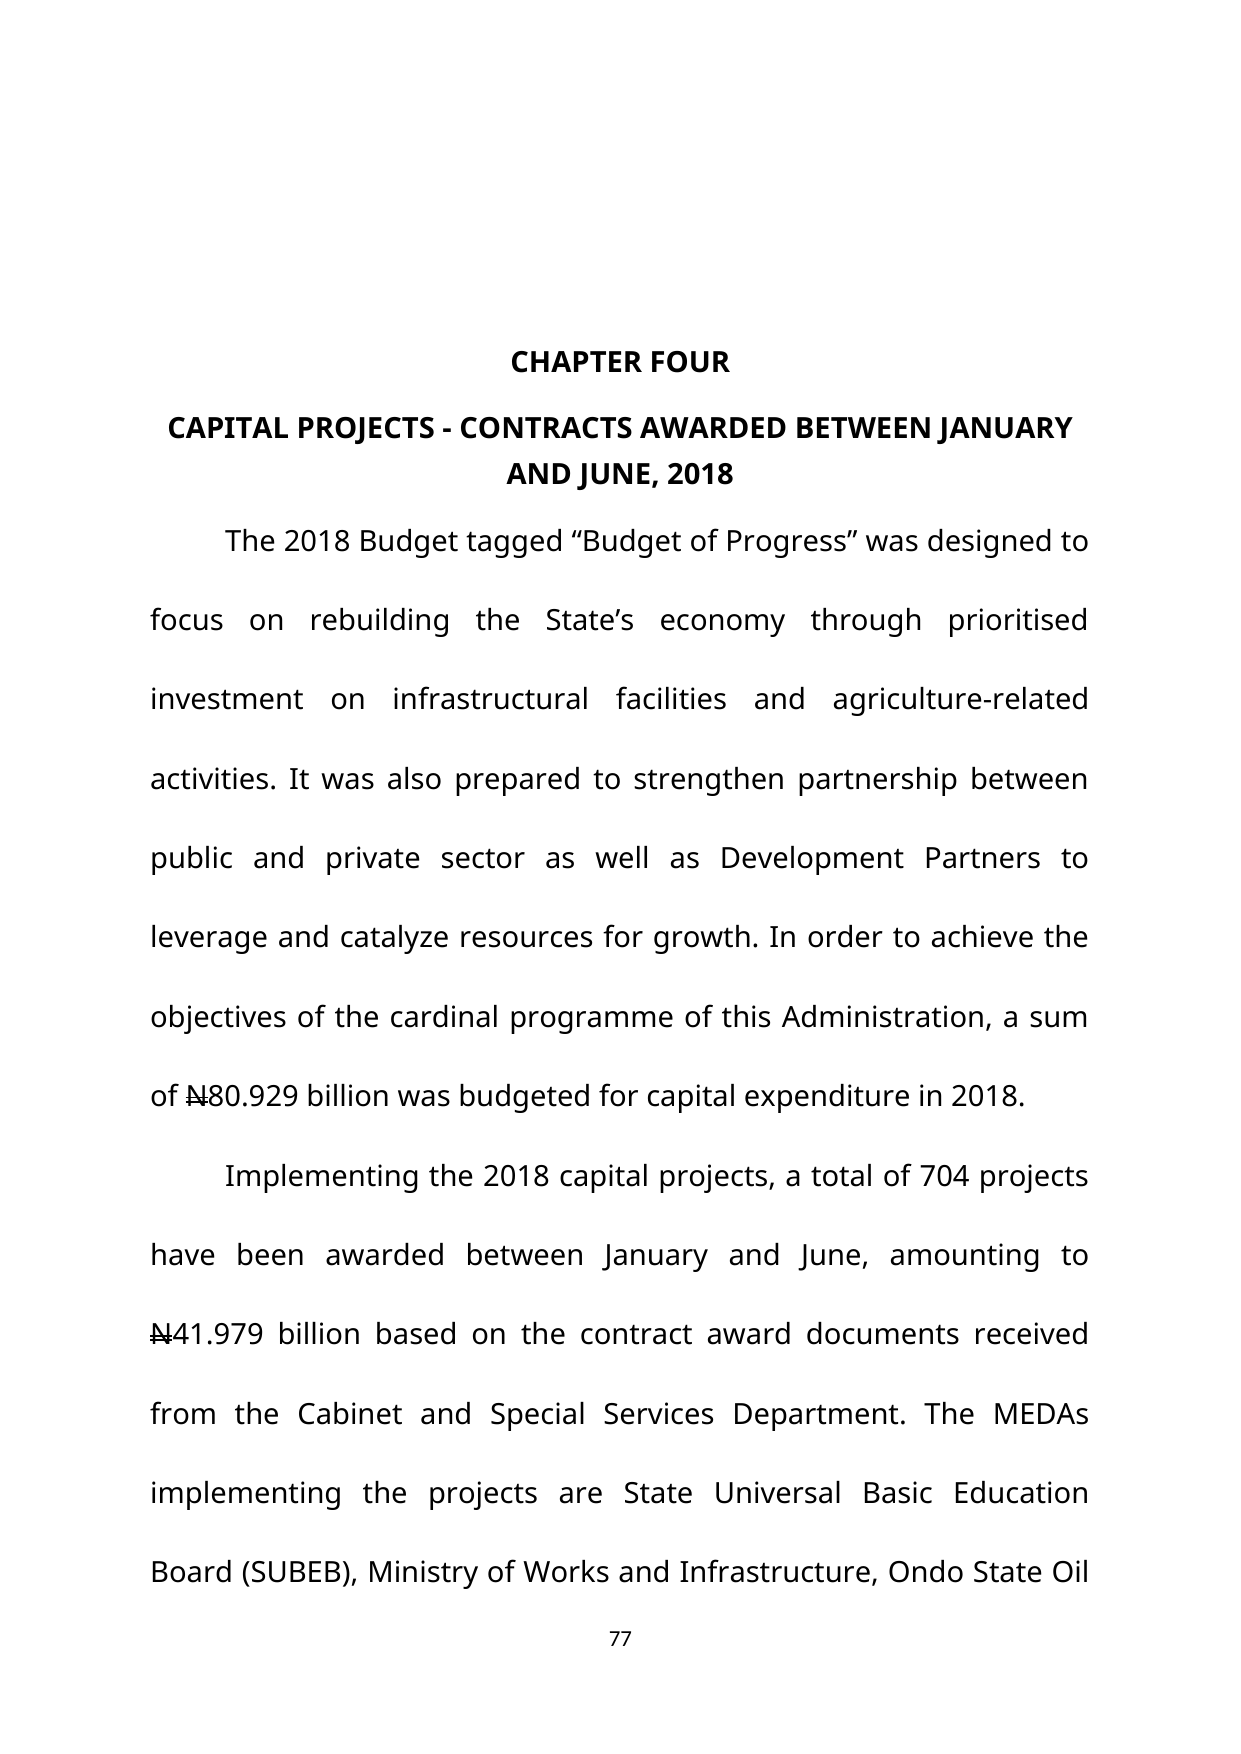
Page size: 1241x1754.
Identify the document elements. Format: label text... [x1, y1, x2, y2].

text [150, 1155, 1090, 1591]
text CAPITAL PROJECTS - CONTRACTS AWARDED BETWEEN JANUARY AND JUNE, 2018 [150, 408, 1090, 493]
text The 2018 Budget tagged “Budget of Progress” was designed to focus on rebuilding the State’s economy through prioritised investment on infrastructural facilities and agriculture-related activities. It was also prepared to strengthen partnership between public and private sector as well as Development Partners to leverage and catalyze resources for growth. In order to achieve the objectives of the cardinal programme of this Administration, a sum of N80.929 billion was budgeted for capital expenditure in 2018. [150, 520, 1090, 1115]
text CHAPTER FOUR [150, 341, 1090, 381]
